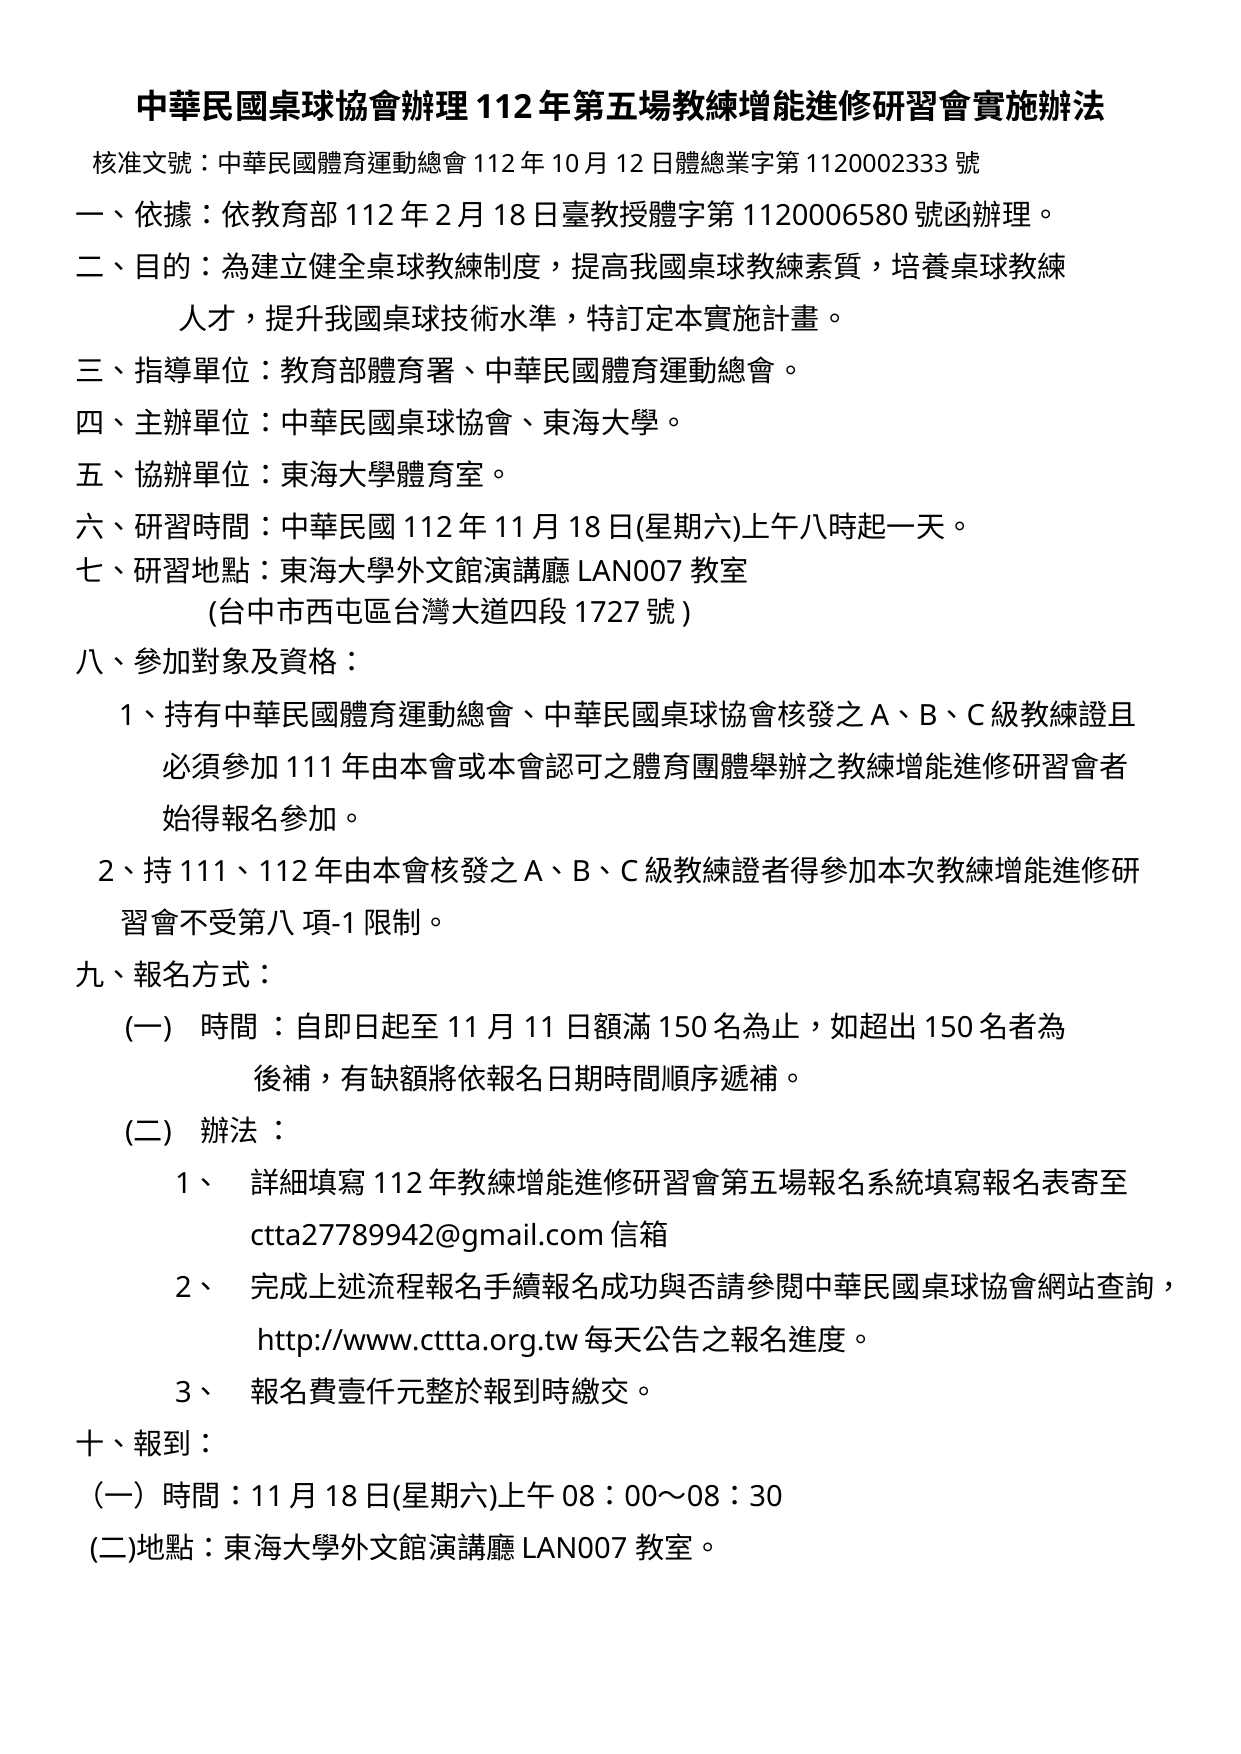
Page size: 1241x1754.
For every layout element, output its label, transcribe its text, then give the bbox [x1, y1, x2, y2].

text 核准文號：中華民國體育運動總會112年 10月 12 日體總業字第1120002333 號 [75, 129, 1165, 183]
text 七、研習地點：東海大學外文館演講廳LAN007 教室 [75, 548, 1165, 589]
list 依據：依教育部112年2月18日臺教授體字第1120006580號函辦理。 [75, 183, 1165, 235]
text 始得報名參加。 [75, 787, 1165, 839]
list 報名費壹仟元整於報到時繳交。 [175, 1360, 1165, 1412]
list 協辦單位：東海大學體育室。 [75, 444, 1165, 496]
text 十、報到： [75, 1412, 1165, 1464]
text （一）時間：11月18日(星期六)上午08：00～08：30 [75, 1464, 1165, 1517]
text 1、持有中華民國體育運動總會、中華民國桌球協會核發之A、B、C級教練證且 [75, 683, 1165, 735]
text 八、參加對象及資格： [75, 631, 1165, 683]
text 2、持111、112年由本會核發之A、B、C級教練證者得參加本次教練增能進修研 [75, 839, 1165, 892]
text 習會不受第八 項-1限制。 [75, 892, 1165, 944]
text 二、目的：為建立健全桌球教練制度，提高我國桌球教練素質，培養桌球教練 [75, 235, 1165, 287]
list 完成上述流程報名手續報名成功與否請參閱中華民國桌球協會網站查詢， http://www.cttta.org.tw每天公告之報名進度。 [175, 1256, 1165, 1360]
list 辦法 ： [125, 1100, 1165, 1152]
list 後補，有缺額將依報名日期時間順序遞補。 [200, 1048, 1165, 1100]
list 詳細填寫112年教練增能進修研習會第五場報名系統填寫報名表寄至ctta27789942@gmail.com信箱 [175, 1152, 1165, 1256]
text 九、報名方式： [75, 944, 1165, 996]
text 必須參加111年由本會或本會認可之體育團體舉辦之教練增能進修研習會者 [75, 735, 1165, 787]
list 指導單位：教育部體育署、中華民國體育運動總會。 [75, 339, 1165, 392]
text 中華民國桌球協會辦理112年第五場教練增能進修研習會實施辦法 [75, 75, 1165, 129]
text (台中市西屯區台灣大道四段1727號 ) [125, 589, 1165, 631]
text (二)地點：東海大學外文館演講廳LAN007 教室。 [75, 1517, 1165, 1569]
text 人才，提升我國桌球技術水準，特訂定本實施計畫。 [125, 287, 1165, 339]
list 研習時間：中華民國112年11月18日(星期六)上午八時起一天。 [75, 496, 1165, 548]
list 主辦單位：中華民國桌球協會、東海大學。 [75, 392, 1165, 444]
list 時間 ：自即日起至 11 月 11 日額滿150名為止，如超出150名者為 [125, 996, 1165, 1048]
